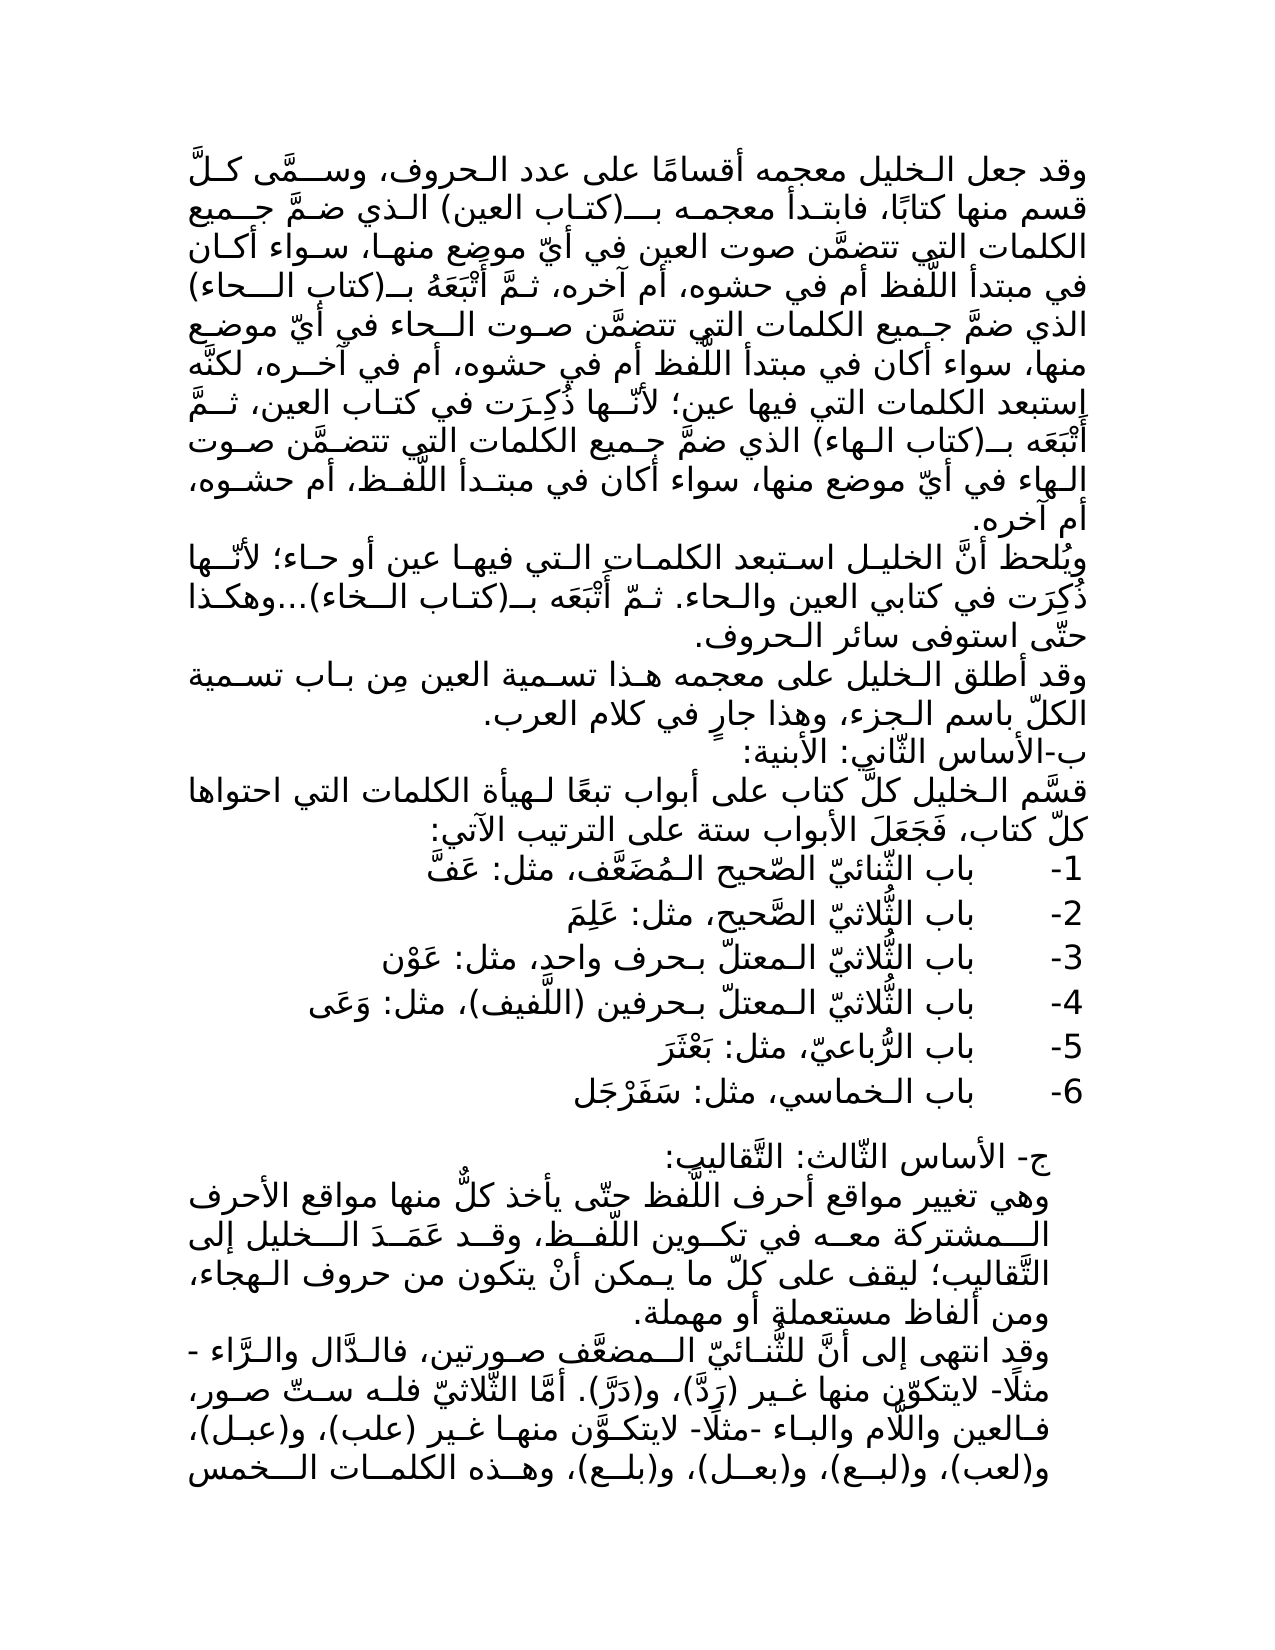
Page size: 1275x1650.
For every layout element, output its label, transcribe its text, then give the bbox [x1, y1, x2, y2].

list باب الرُّباعيّ، مثل: بَعْثَرَ [187, 1028, 1050, 1067]
text ب-الأساس الثّاني: الأبنية: [187, 733, 1088, 772]
list باب الثُّلاثيّ الـمعتلّ بـحرفين (اللَّفيف)، مثل: وَعَى [187, 983, 1050, 1022]
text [187, 1332, 1050, 1487]
text وهي تغيير مواقع أحرف اللَّفظ حتّى يأخذ كلٌّ منها مواقع الأحرف الـمشتركة معه في تكوين اللّفظ، وقد عَمَدَ الـخليل إلى التَّقاليب؛ ليقف على كلّ ما يـمكن أنْ يتكون من حروف الـهجاء، ومن ألفاظ مستعملة أو مهملة. [187, 1177, 1050, 1332]
text ويُلحظ أنَّ الخليل استبعد الكلمات التي فيها عين أو حاء؛ لأنّـها ذُكِرَت في كتابي العين والـحاء. ثـمّ أَتْبَعَه بــ(كتاب الـخاء)...وهكذا حتّى استوفى سائر الـحروف. [187, 538, 1088, 655]
list باب الـخماسي، مثل: سَفَرْجَل [187, 1072, 1050, 1111]
text قسَّم الـخليل كلَّ كتاب على أبواب تبعًا لـهيأة الكلمات التي احتواها كلّ كتاب، فَجَعَلَ الأبواب ستة على الترتيب الآتي: [187, 772, 1088, 849]
text وقد جعل الـخليل معجمه أقسامًا على عدد الـحروف، وسـمَّى كلَّ قسم منها كتابًا، فابتدأ معجمه بــ(كتاب العين) الذي ضمَّ جـميع الكلمات التي تتضمَّن صوت العين في أيّ موضع منها، سواء أكان في مبتدأ اللَّفظ أم في حشوه، أم آخره، ثـمَّ أَتْبَعَهُ بــ(كتاب الـحاء) الذي ضمَّ جـميع الكلمات التي تتضمَّن صوت الـحاء في أيّ موضع منها، سواء أكان في مبتدأ اللَّفظ أم في حشوه، أم في آخره، لكنَّه استبعد الكلمات التي فيها عين؛ لأنّـها ذُكِرَت في كتاب العين، ثـمَّ أَتْبَعَه بــ(كتاب الـهاء) الذي ضمَّ جـميع الكلمات التي تتضمَّن صوت الـهاء في أيّ موضع منها، سواء أكان في مبتدأ اللَّفظ، أم حشوه، أم آخره. [187, 150, 1088, 538]
list باب الثّنائيّ الصّحيح الـمُضَعَّف، مثل: عَفَّ [187, 849, 1050, 888]
text ج- الأساس الثّالث: التَّقاليب: [187, 1138, 1050, 1177]
list باب الثُّلاثيّ الـمعتلّ بـحرف واحد، مثل: عَوْن [187, 938, 1050, 977]
text وقد أطلق الـخليل على معجمه هذا تسمية العين مِن باب تسمية الكلّ باسم الـجزء، وهذا جارٍ في كلام العرب. [187, 655, 1088, 733]
list باب الثُّلاثيّ الصَّحيح، مثل: عَلِمَ [187, 894, 1050, 933]
